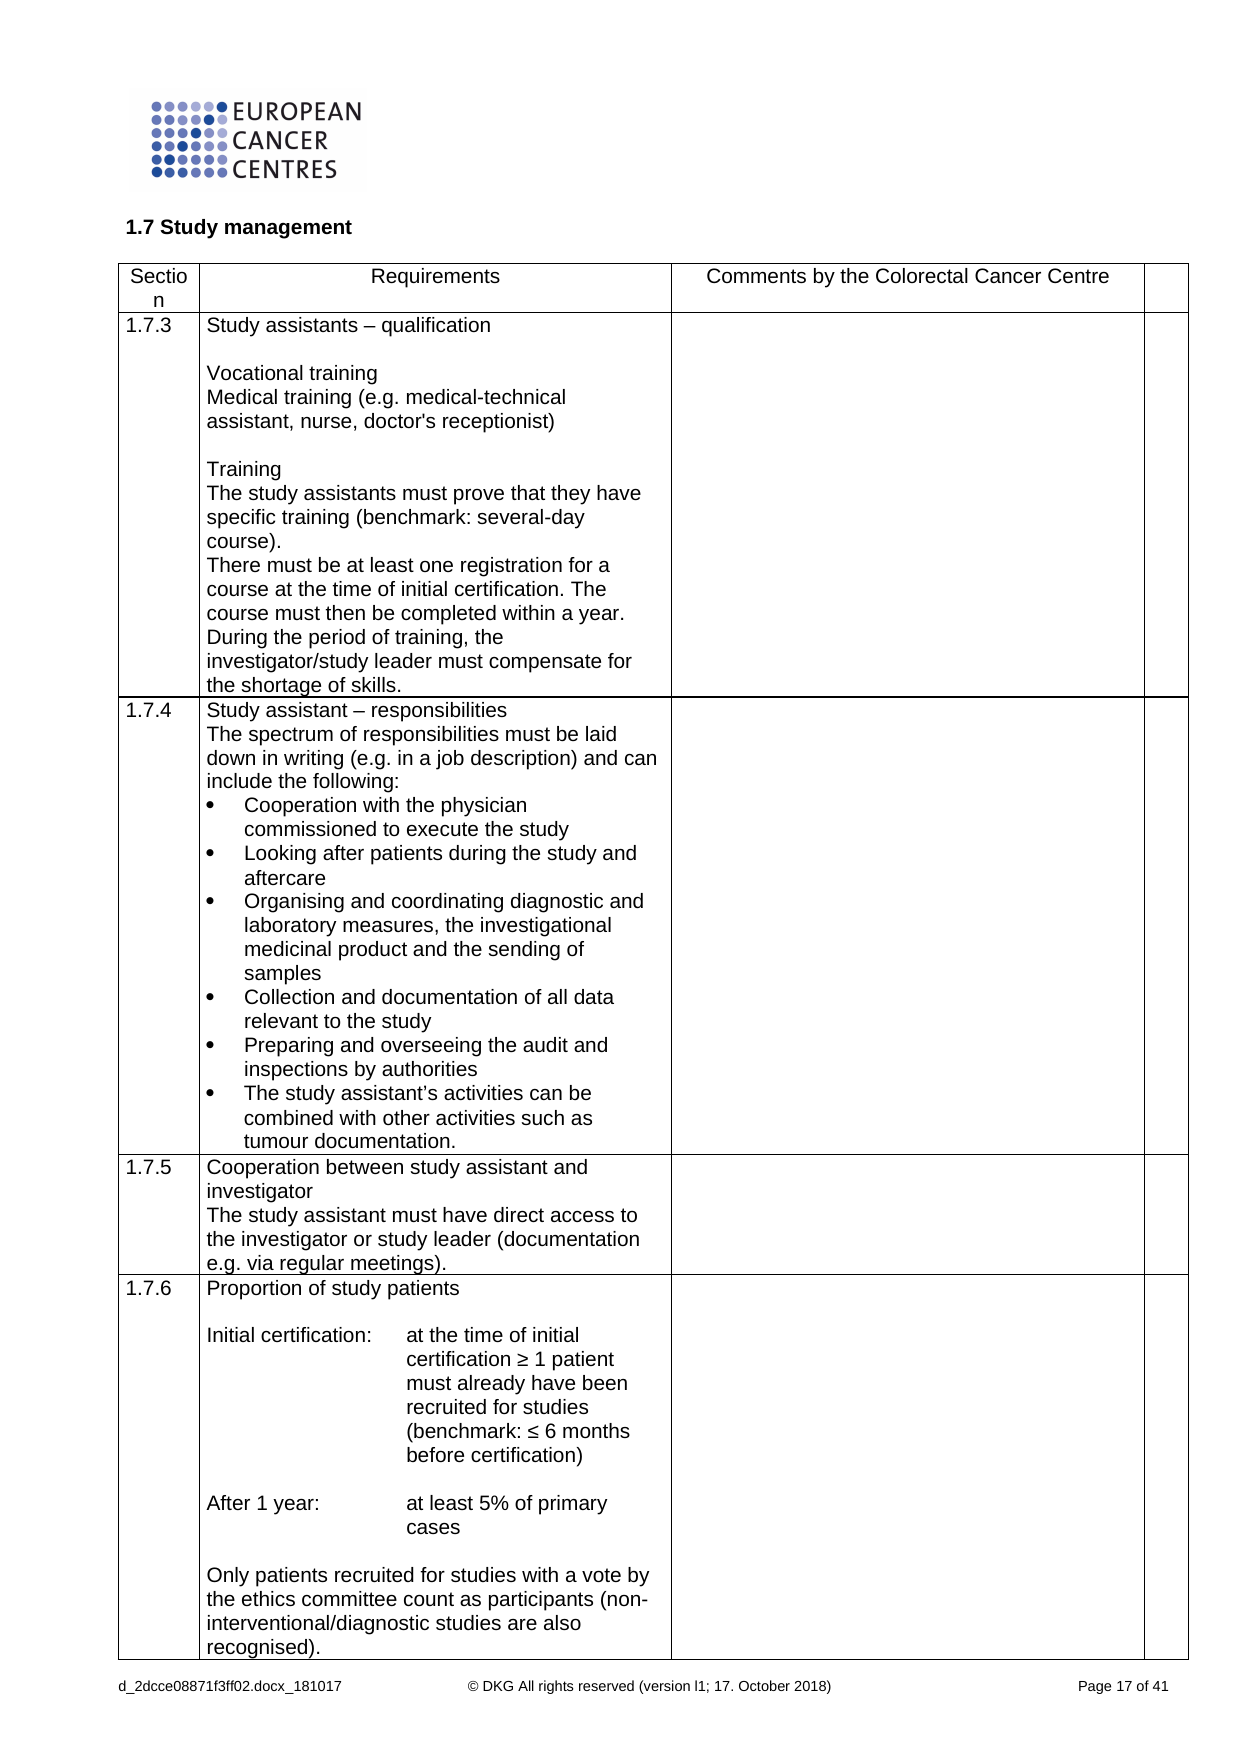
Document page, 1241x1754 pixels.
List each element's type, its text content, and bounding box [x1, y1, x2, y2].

table_cell 1.7.6 [119, 1275, 199, 1659]
table_cell Section [119, 264, 199, 312]
picture [129, 88, 367, 192]
table_cell Requirements [200, 264, 671, 312]
table_cell Study assistant – responsibilities The spectrum of responsibilities must be laid down in writing (e.g. in a job description) and can include the following: Cooperation with the physician commissioned to execute the study Looking after patients during the study and aftercare Organising and coordinating diagnostic and laboratory measures, the investigational medicinal product and the sending of samples Collection and documentation of all data relevant to the study Preparing and overseeing the audit and inspections by authorities The study assistant’s activities can be combined with other activities such as tumour documentation. [200, 698, 671, 1153]
table_header 1.7 Study management [118, 215, 1188, 263]
table_cell [672, 698, 1144, 1153]
table_cell [1145, 313, 1188, 696]
table_cell [1145, 698, 1188, 1153]
table_cell [1145, 1275, 1188, 1659]
table_cell Study assistants – qualification Vocational training Medical training (e.g. medical-technical assistant, nurse, doctor's receptionist) Training The study assistants must prove that they have specific training (benchmark: several-day course). There must be at least one registration for a course at the time of initial certification. The course must then be completed within a year. During the period of training, the investigator/study leader must compensate for the shortage of skills. [200, 313, 671, 696]
table_cell [672, 1155, 1144, 1274]
table_cell [672, 313, 1144, 696]
table_cell Comments by the Colorectal Cancer Centre [672, 264, 1144, 312]
table_cell Cooperation between study assistant and investigator The study assistant must have direct access to the investigator or study leader (documentation e.g. via regular meetings). [200, 1155, 671, 1274]
table_cell 1.7.4 [119, 698, 199, 1153]
table_cell 1.7.3 [119, 313, 199, 696]
table_cell [1145, 1155, 1188, 1274]
table_cell 1.7.5 [119, 1155, 199, 1274]
table_cell [1145, 264, 1188, 312]
table_cell [672, 1275, 1144, 1659]
